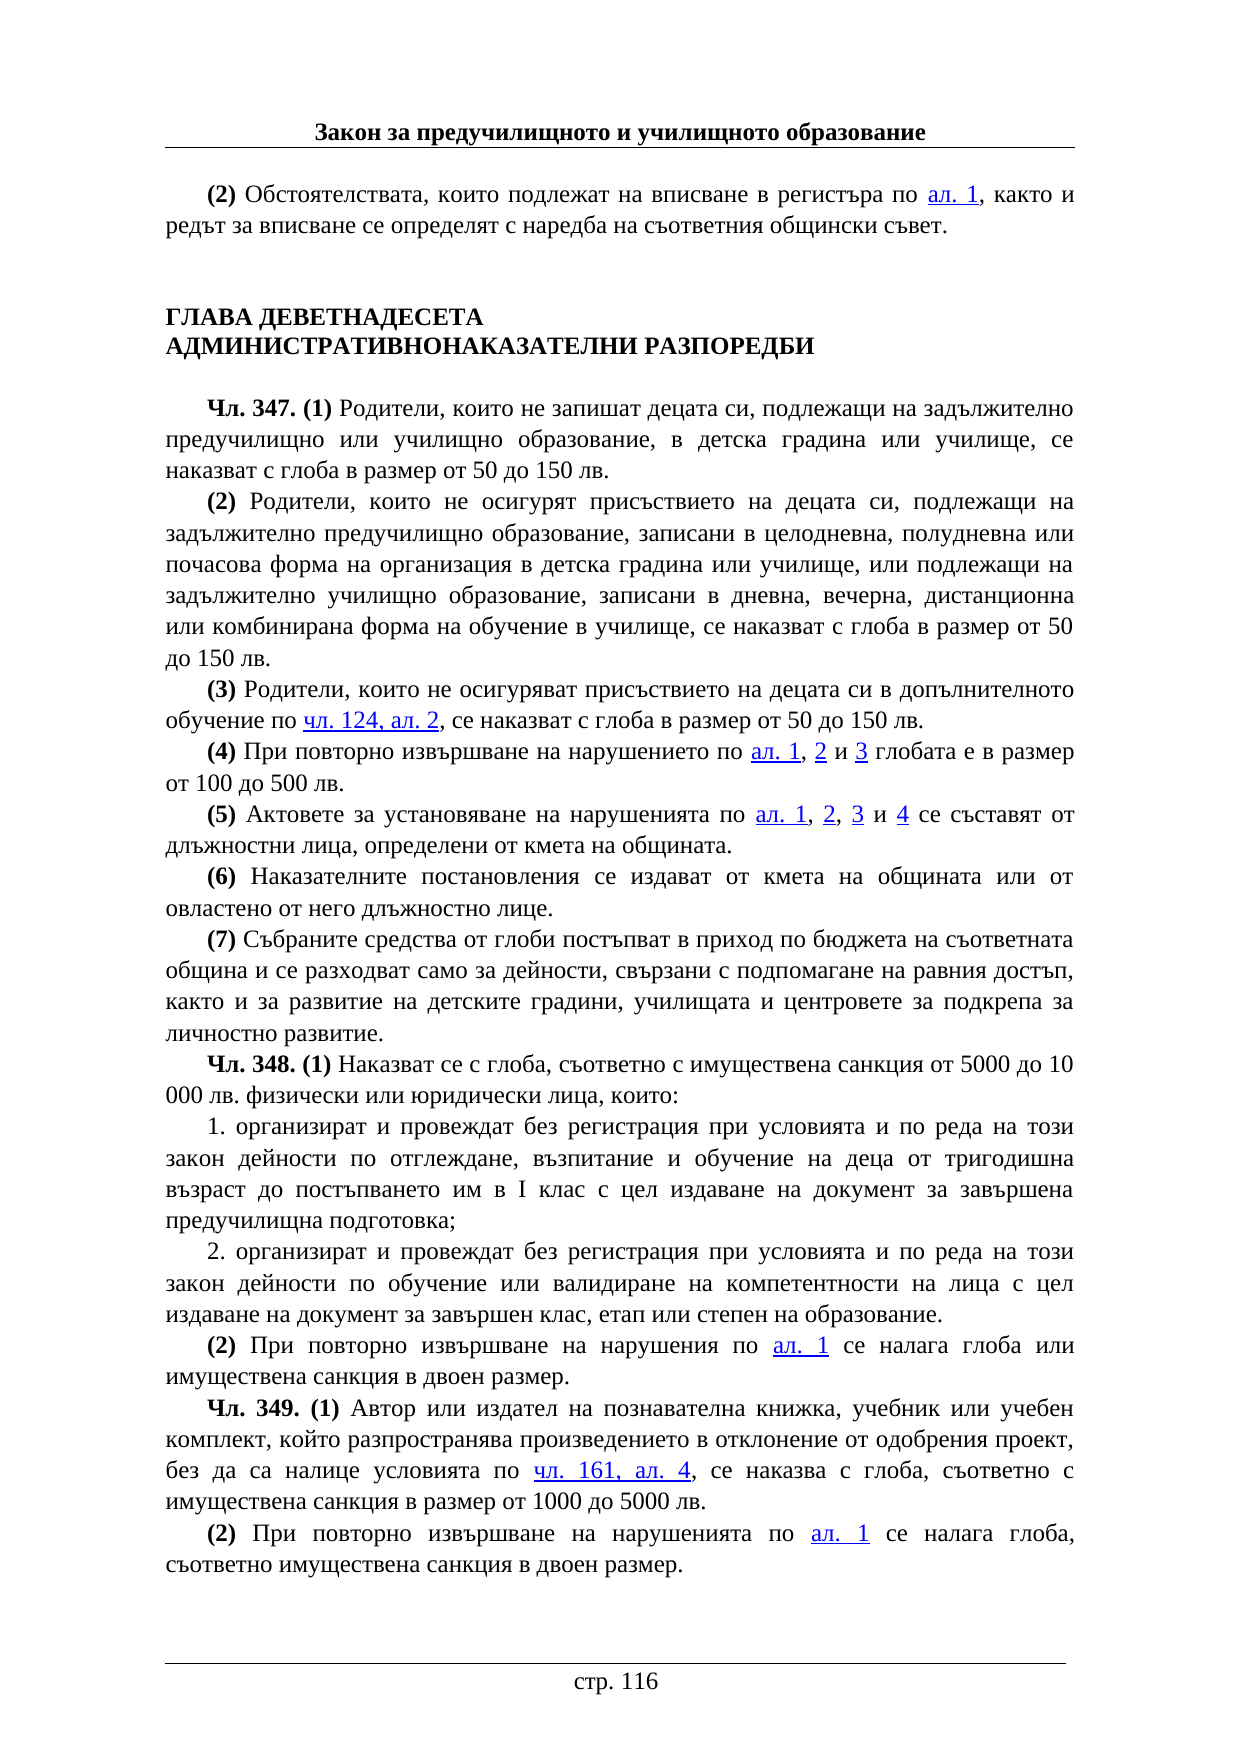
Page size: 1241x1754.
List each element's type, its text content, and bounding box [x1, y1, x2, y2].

text 1. организират и провеждат без регистрация при условията и по реда на този закон дейности по отглеждане, възпитание и обучение на деца от тригодишна възраст до постъпването им в І клас с цел издаване на документ за завършена предучилищна подготовка; [165, 1110, 1075, 1235]
text Чл. 348. (1) Наказват се с глоба, съответно с имуществена санкция от 5000 до 10 000 лв. физически или юридически лица, които: [165, 1047, 1075, 1110]
text (2) Родители, които не осигурят присъствието на децата си, подлежащи на задължително предучилищно образование, записани в целодневна, полудневна или почасова форма на организация в детска градина или училище, или подлежащи на задължително училищно образование, записани в дневна, вечерна, дистанционна или комбинирана форма на обучение в училище, се наказват с глоба в размер от 50 до 150 лв. [165, 485, 1075, 672]
text (3) Родители, които не осигуряват присъствието на децата си в допълнителното обучение по чл. 124, ал. 2, се наказват с глоба в размер от 50 до 150 лв. [165, 672, 1075, 735]
subtitle АДМИНИСТРАТИВНОНАКАЗАТЕЛНИ РАЗПОРЕДБИ [165, 331, 1075, 360]
text Чл. 349. (1) Автор или издател на познавателна книжка, учебник или учебен комплект, който разпространява произведението в отклонение от одобрения проект, без да са налице условията по чл. 161, ал. 4, се наказва с глоба, съответно с имуществена санкция в размер от 1000 до 5000 лв. [165, 1391, 1075, 1516]
text (6) Наказателните постановления се издават от кмета на общината или от овластено от него длъжностно лице. [165, 860, 1075, 922]
text 2. организират и провеждат без регистрация при условията и по реда на този закон дейности по обучение или валидиране на компетентности на лица с цел издаване на документ за завършен клас, етап или степен на образование. [165, 1235, 1075, 1328]
text Чл. 347. (1) Родители, които не запишат децата си, подлежащи на задължително предучилищно или училищно образование, в детска градина или училище, се наказват с глоба в размер от 50 до 150 лв. [165, 391, 1075, 485]
text (2) При повторно извършване на нарушенията по ал. 1 се налага глоба, съответно имуществена санкция в двоен размер. [165, 1516, 1075, 1578]
subtitle Глава деветнадесета [165, 302, 1075, 331]
text (4) При повторно извършване на нарушението по ал. 1, 2 и 3 глобата е в размер от 100 до 500 лв. [165, 735, 1075, 797]
text (5) Актовете за установяване на нарушенията по ал. 1, 2, 3 и 4 се съставят от длъжностни лица, определени от кмета на общината. [165, 797, 1075, 860]
text (2) Обстоятелствата, които подлежат на вписване в регистъра по ал. 1, както и редът за вписване се определят с наредба на съответния общински съвет. [165, 177, 1075, 240]
text (7) Събраните средства от глоби постъпват в приход по бюджета на съответната община и се разходват само за дейности, свързани с подпомагане на равния достъп, както и за развитие на детските градини, училищата и центровете за подкрепа за личностно развитие. [165, 922, 1075, 1047]
text (2) При повторно извършване на нарушения по ал. 1 се налага глоба или имуществена санкция в двоен размер. [165, 1328, 1075, 1391]
